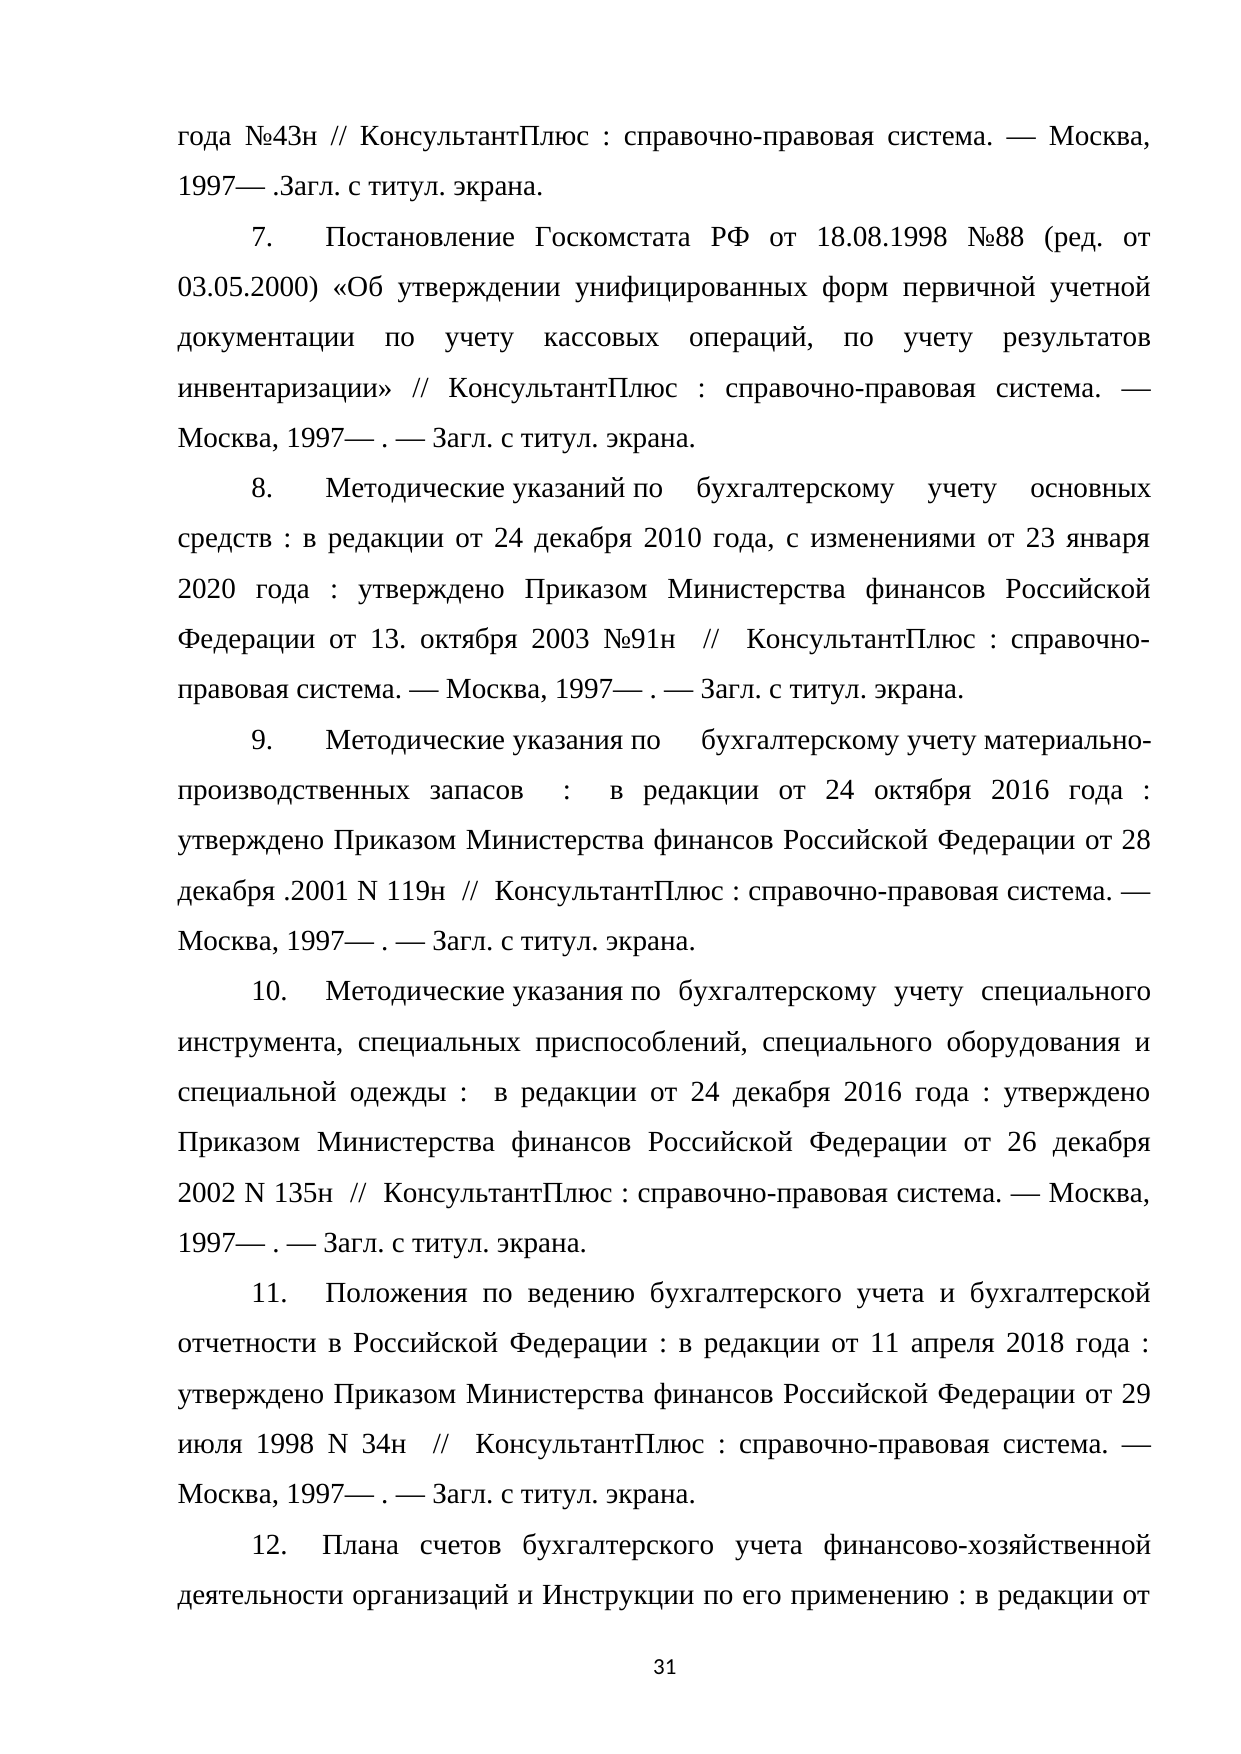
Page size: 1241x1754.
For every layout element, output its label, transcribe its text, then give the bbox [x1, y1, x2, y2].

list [177, 1527, 1152, 1611]
list Постановление Госкомстата РФ от 18.08.1998 №88 (ред. от 03.05.2000) «Об утверждении унифицированных форм первичной учетной документации по учету кассовых операций, по учету результатов инвентаризации» // КонсультантПлюс : справочно-правовая система. — Москва, 1997— . — Загл. с титул. экрана. [177, 219, 1152, 453]
list Методические указания по бухгалтерскому учету специального инструмента, специальных приспособлений, специального оборудования и специальной одежды : в редакции от 24 декабря 2016 года : утверждено Приказом Министерства финансов Российской Федерации от 26 декабря 2002 N 135н // КонсультантПлюс : справочно-правовая система. — Москва, 1997— . — Загл. с титул. экрана. [177, 973, 1152, 1258]
list Методические указаний по бухгалтерскому учету основных средств : в редакции от 24 декабря 2010 года, с изменениями от 23 января 2020 года : утверждено Приказом Министерства финансов Российской Федерации от 13. октября 2003 №91н // КонсультантПлюс : справочно-правовая система. — Москва, 1997— . — Загл. с титул. экрана. [177, 470, 1152, 705]
list Положения по ведению бухгалтерского учета и бухгалтерской отчетности в Российской Федерации : в редакции от 11 апреля 2018 года : утверждено Приказом Министерства финансов Российской Федерации от 29 июля 1998 N 34н // КонсультантПлюс : справочно-правовая система. — Москва, 1997— . — Загл. с титул. экрана. [177, 1275, 1152, 1510]
list Методические указания по бухгалтерскому учету материально-производственных запасов : в редакции от 24 октября 2016 года : утверждено Приказом Министерства финансов Российской Федерации от 28 декабря .2001 N 119н // КонсультантПлюс : справочно-правовая система. — Москва, 1997— . — Загл. с титул. экрана. [177, 722, 1152, 957]
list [177, 118, 1152, 202]
